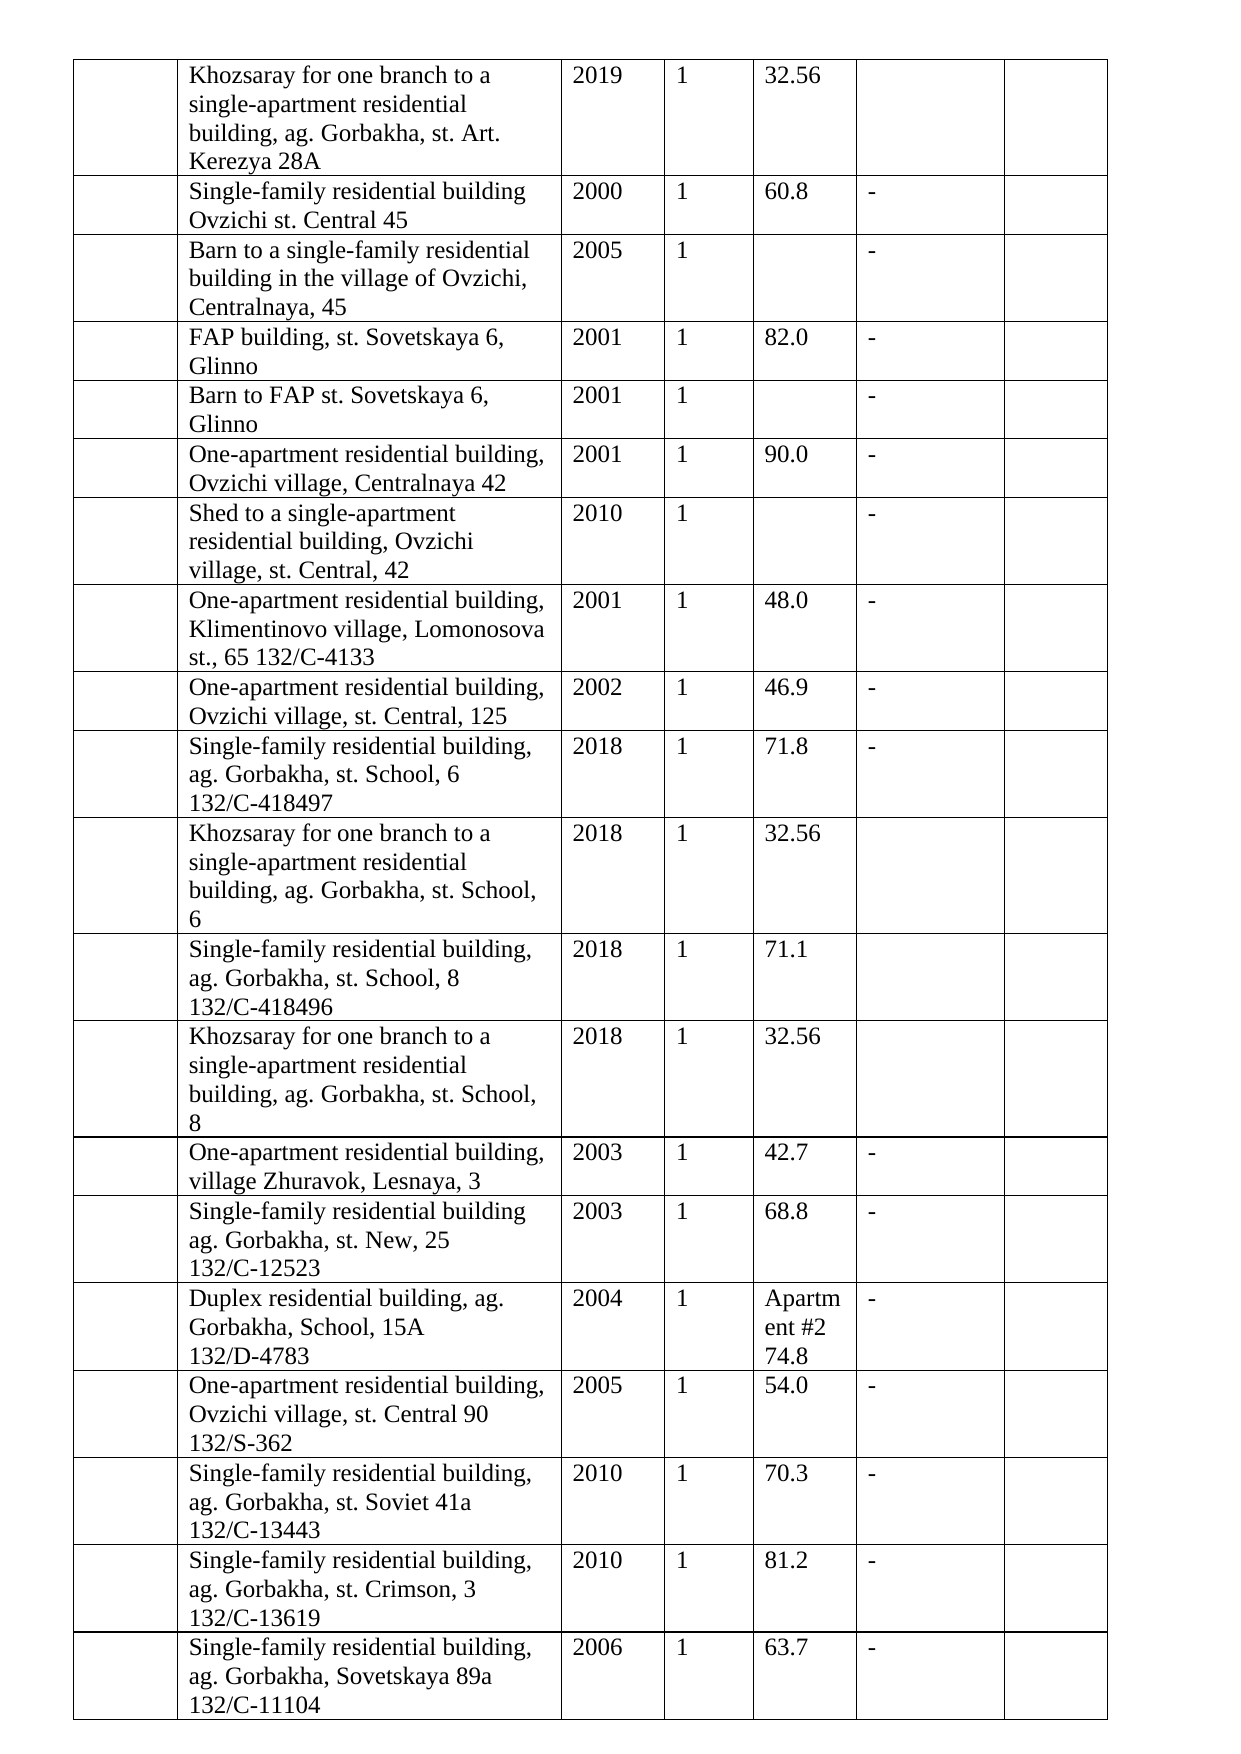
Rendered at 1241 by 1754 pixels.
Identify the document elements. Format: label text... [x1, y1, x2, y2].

table_cell [74, 176, 177, 234]
table_cell 1 [665, 1545, 753, 1631]
table_cell 1 [665, 1283, 753, 1369]
table_cell Single-family residential building, ag. Gorbakha, st. Crimson, 3 132/С-13619 [178, 1545, 561, 1631]
table_cell 2003 [562, 1196, 664, 1282]
table_cell Single-family residential building Ovzichi st. Central 45 [178, 176, 561, 234]
table_cell 2001 [562, 322, 664, 379]
table_cell [74, 1371, 177, 1457]
table_cell 2005 [562, 1371, 664, 1457]
table_cell [74, 1196, 177, 1282]
table_cell 42.7 [754, 1138, 856, 1195]
table_cell Khozsaray for one branch to a single-apartment residential building, ag. Gorbakha, st. Art. Kerezya 28A [178, 60, 561, 175]
table_cell 2010 [562, 1458, 664, 1544]
table_cell Khozsaray for one branch to a single-apartment residential building, ag. Gorbakha, st. School, 8 [178, 1021, 561, 1136]
table_cell 32.56 [754, 1021, 856, 1136]
table_cell 2006 [562, 1633, 664, 1719]
table_cell [1005, 1196, 1107, 1282]
table_cell - [857, 235, 1004, 321]
table_cell [74, 934, 177, 1020]
table_cell 2001 [562, 381, 664, 438]
table_cell [74, 235, 177, 321]
table_cell [857, 1021, 1004, 1136]
table_cell [74, 1633, 177, 1719]
table_cell 1 [665, 818, 753, 933]
table_cell - [857, 1458, 1004, 1544]
table_cell [74, 1021, 177, 1136]
table_cell 32.56 [754, 60, 856, 175]
table_cell 1 [665, 235, 753, 321]
table_cell - [857, 498, 1004, 584]
table_cell [74, 498, 177, 584]
table_cell 2018 [562, 1021, 664, 1136]
table_cell Single-family residential building, ag. Gorbakha, st. School, 6 132/С-418497 [178, 731, 561, 817]
table_cell One-apartment residential building, Ovzichi village, st. Central 90 132/S-362 [178, 1371, 561, 1457]
table_cell [74, 439, 177, 497]
table_cell [1005, 1283, 1107, 1369]
table_cell - [857, 1633, 1004, 1719]
table_cell 68.8 [754, 1196, 856, 1282]
table_cell 2019 [562, 60, 664, 175]
table_cell 32.56 [754, 818, 856, 933]
table_cell - [857, 731, 1004, 817]
table_cell - [857, 322, 1004, 379]
table_cell [857, 60, 1004, 175]
table_cell [74, 60, 177, 175]
table_cell 1 [665, 439, 753, 497]
table_cell Duplex residential building, ag. Gorbakha, School, 15A 132/D-4783 [178, 1283, 561, 1369]
table_cell - [857, 439, 1004, 497]
table_cell 1 [665, 1138, 753, 1195]
table_cell [74, 381, 177, 438]
table_cell 81.2 [754, 1545, 856, 1631]
table_cell [74, 1545, 177, 1631]
table_cell 1 [665, 672, 753, 730]
table_cell 1 [665, 1458, 753, 1544]
table_cell 46.9 [754, 672, 856, 730]
table_cell [1005, 1458, 1107, 1544]
table_cell - [857, 1545, 1004, 1631]
table_cell One-apartment residential building, Klimentinovo village, Lomonosova st., 65 132/С-4133 [178, 585, 561, 671]
table_cell One-apartment residential building, Ovzichi village, Centralnaya 42 [178, 439, 561, 497]
table_cell 71.8 [754, 731, 856, 817]
table_cell 2001 [562, 585, 664, 671]
table_cell - [857, 176, 1004, 234]
table_cell 1 [665, 934, 753, 1020]
table_cell Apartment #2 74.8 [754, 1283, 856, 1369]
table_cell 1 [665, 1633, 753, 1719]
table_cell [1005, 934, 1107, 1020]
table_cell [1005, 1138, 1107, 1195]
table_cell Khozsaray for one branch to a single-apartment residential building, ag. Gorbakha, st. School, 6 [178, 818, 561, 933]
table_cell [1005, 60, 1107, 175]
table_cell - [857, 585, 1004, 671]
table_cell 2004 [562, 1283, 664, 1369]
table_cell 1 [665, 1371, 753, 1457]
table_cell [1005, 585, 1107, 671]
table_cell - [857, 1196, 1004, 1282]
table_cell 48.0 [754, 585, 856, 671]
table_cell 2001 [562, 439, 664, 497]
table_cell [74, 1138, 177, 1195]
table_cell Barn to FAP st. Sovetskaya 6, Glinno [178, 381, 561, 438]
table_cell [74, 322, 177, 379]
table_cell Barn to a single-family residential building in the village of Ovzichi, Centralnaya, 45 [178, 235, 561, 321]
table_cell 2018 [562, 731, 664, 817]
table_cell [1005, 1633, 1107, 1719]
table_cell 1 [665, 176, 753, 234]
table_cell 1 [665, 381, 753, 438]
table_cell 2003 [562, 1138, 664, 1195]
table_cell Single-family residential building, ag. Gorbakha, st. Soviet 41a 132/С-13443 [178, 1458, 561, 1544]
table_cell 63.7 [754, 1633, 856, 1719]
table_cell 60.8 [754, 176, 856, 234]
table_cell 70.3 [754, 1458, 856, 1544]
table_cell [1005, 235, 1107, 321]
table_cell - [857, 672, 1004, 730]
table_cell [74, 585, 177, 671]
table_cell 90.0 [754, 439, 856, 497]
table_cell 1 [665, 1196, 753, 1282]
table_cell [74, 731, 177, 817]
table_cell [74, 1458, 177, 1544]
table_cell - [857, 381, 1004, 438]
table_cell 71.1 [754, 934, 856, 1020]
table_cell [1005, 818, 1107, 933]
table_cell [857, 818, 1004, 933]
table_cell [1005, 498, 1107, 584]
table_cell One-apartment residential building, Ovzichi village, st. Central, 125 [178, 672, 561, 730]
table_cell 2018 [562, 818, 664, 933]
table_cell - [857, 1138, 1004, 1195]
table_cell 2010 [562, 498, 664, 584]
table_cell Single-family residential building, ag. Gorbakha, Sovetskaya 89a 132/С-11104 [178, 1633, 561, 1719]
table_cell 2005 [562, 235, 664, 321]
table_cell One-apartment residential building, village Zhuravok, Lesnaya, 3 [178, 1138, 561, 1195]
table_cell [1005, 381, 1107, 438]
table_cell [754, 498, 856, 584]
table_cell 1 [665, 1021, 753, 1136]
table_cell 82.0 [754, 322, 856, 379]
table_cell [74, 818, 177, 933]
table_cell [74, 672, 177, 730]
table_cell [754, 381, 856, 438]
table_cell 1 [665, 322, 753, 379]
table_cell FAP building, st. Sovetskaya 6, Glinno [178, 322, 561, 379]
table_cell [1005, 672, 1107, 730]
table_cell 2000 [562, 176, 664, 234]
table_cell [857, 934, 1004, 1020]
table_cell [1005, 322, 1107, 379]
table_cell [1005, 176, 1107, 234]
table_cell 1 [665, 731, 753, 817]
table_cell [754, 235, 856, 321]
table_cell [74, 1283, 177, 1369]
table_cell [1005, 1021, 1107, 1136]
table_cell [1005, 439, 1107, 497]
table_cell 54.0 [754, 1371, 856, 1457]
table_cell 2002 [562, 672, 664, 730]
table_cell Shed to a single-apartment residential building, Ovzichi village, st. Central, 42 [178, 498, 561, 584]
table_cell 1 [665, 60, 753, 175]
table_cell Single-family residential building, ag. Gorbakha, st. School, 8 132/С-418496 [178, 934, 561, 1020]
table_cell 2018 [562, 934, 664, 1020]
table_cell Single-family residential building ag. Gorbakha, st. New, 25 132/С-12523 [178, 1196, 561, 1282]
table_cell [1005, 1545, 1107, 1631]
table_cell - [857, 1371, 1004, 1457]
table_cell 2010 [562, 1545, 664, 1631]
table_cell [1005, 731, 1107, 817]
table_cell - [857, 1283, 1004, 1369]
table_cell 1 [665, 498, 753, 584]
table_cell 1 [665, 585, 753, 671]
table_cell [1005, 1371, 1107, 1457]
